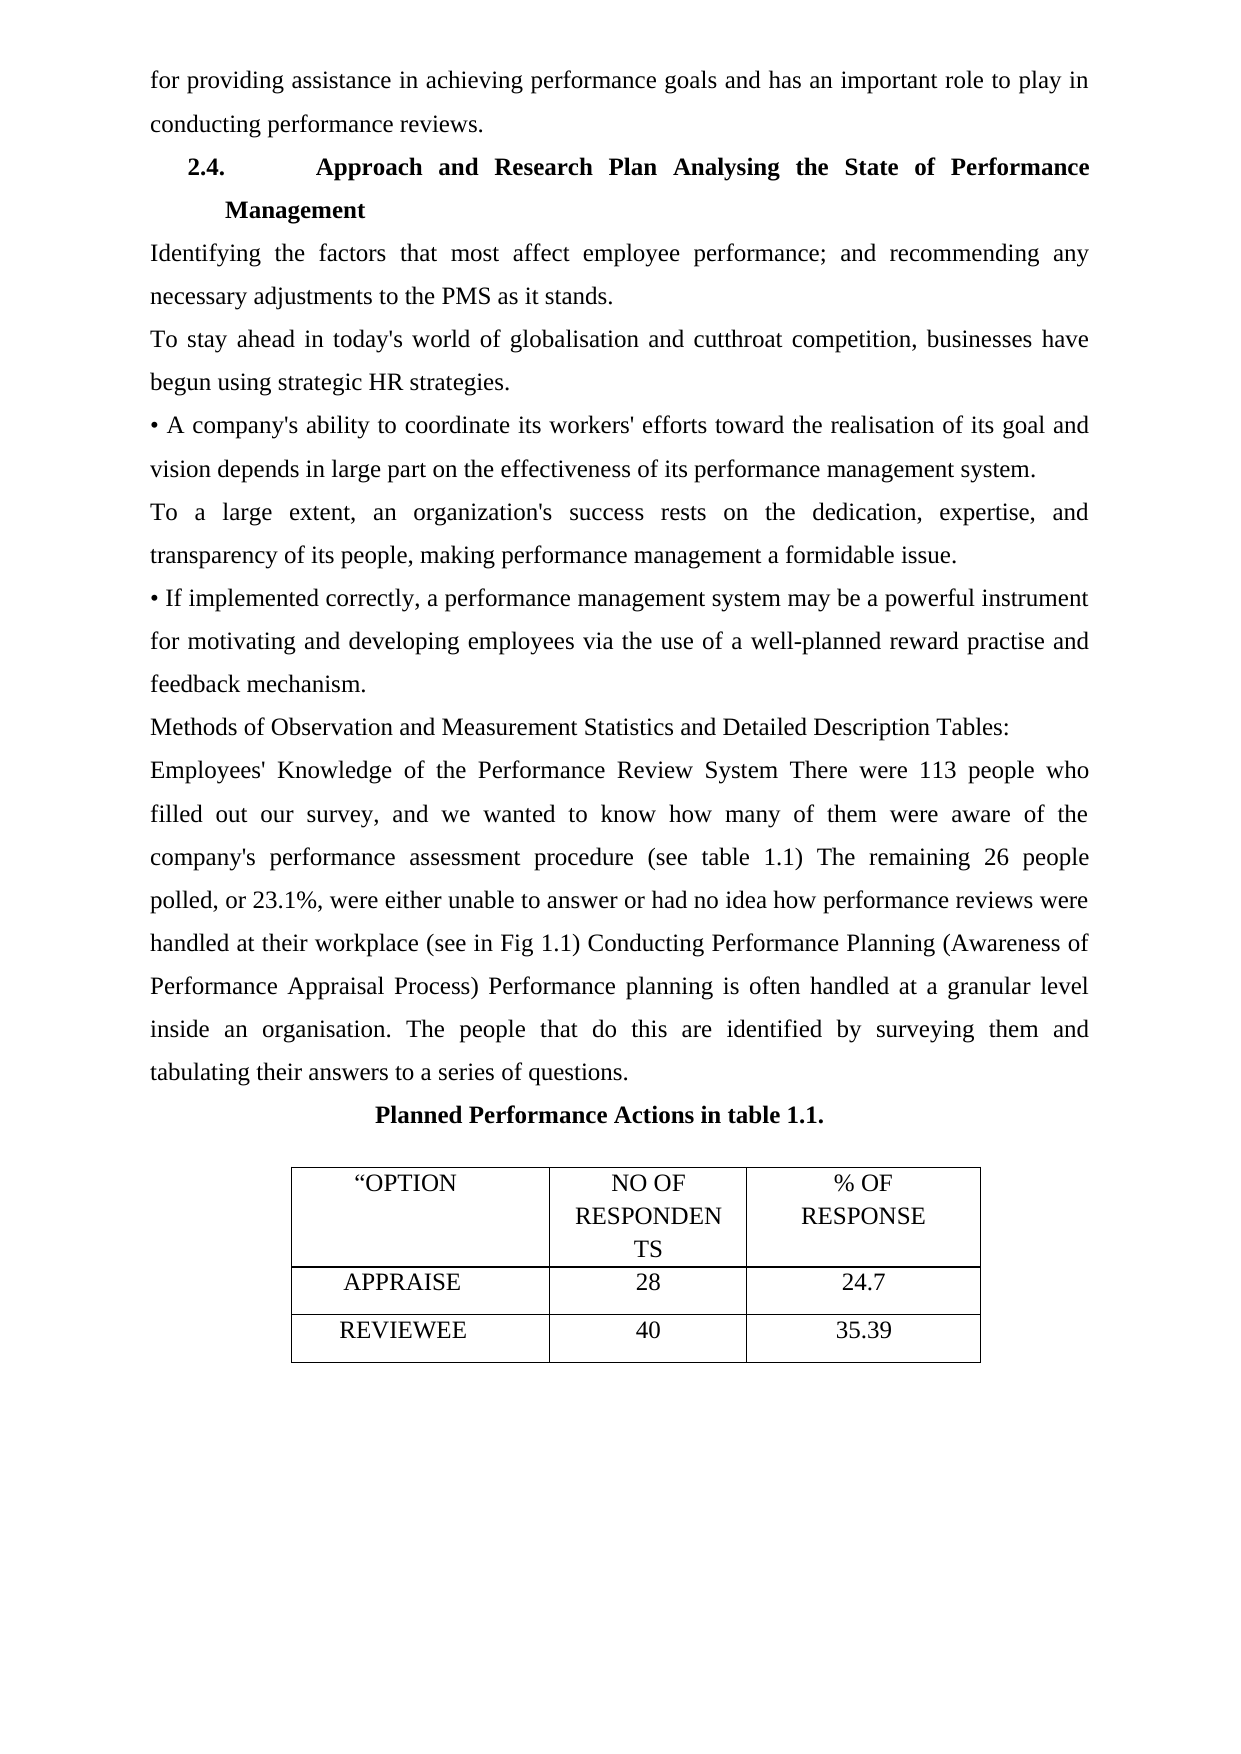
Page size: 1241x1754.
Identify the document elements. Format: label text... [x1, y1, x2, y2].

text To a large extent, an organization's success rests on the dedication, expertise, and transparency of its people, making performance management a formidable issue. [150, 497, 1090, 569]
text • A company's ability to coordinate its workers' efforts toward the realisation of its goal and vision depends in large part on the effectiveness of its performance management system. [150, 411, 1090, 482]
text • If implemented correctly, a performance management system may be a powerful instrument for motivating and developing employees via the use of a well-planned reward practise and feedback mechanism. [150, 583, 1090, 698]
table_header NO OF RESPONDENTS [550, 1168, 746, 1266]
table_header “OPTION [292, 1168, 549, 1266]
table_cell 24.7 [747, 1268, 980, 1314]
table_cell APPRAISE [292, 1268, 549, 1314]
text To stay ahead in today's world of globalisation and cutthroat competition, businesses have begun using strategic HR strategies. [150, 324, 1090, 396]
text Identifying the factors that most affect employee performance; and recommending any necessary adjustments to the PMS as it stands. [150, 238, 1090, 310]
table_cell REVIEWEE [292, 1315, 549, 1362]
table_cell 40 [550, 1315, 746, 1362]
table_cell 28 [550, 1268, 746, 1314]
table_header % OF RESPONSE [747, 1168, 980, 1266]
text Methods of Observation and Measurement Statistics and Detailed Description Tables: [150, 712, 1090, 741]
table_cell 35.39 [747, 1315, 980, 1362]
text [150, 66, 1090, 137]
list Approach and Research Plan Analysing the State of Performance Management [187, 152, 1090, 224]
text Planned Performance Actions in table 1.1. [150, 1101, 1090, 1129]
text Employees' Knowledge of the Performance Review System There were 113 people who filled out our survey, and we wanted to know how many of them were aware of the company's performance assessment procedure (see table 1.1) The remaining 26 people polled, or 23.1%, were either unable to answer or had no idea how performance reviews were handled at their workplace (see in Fig 1.1) Conducting Performance Planning (Awareness of Performance Appraisal Process) Performance planning is often handled at a granular level inside an organisation. The people that do this are identified by surveying them and tabulating their answers to a series of questions. [150, 756, 1090, 1086]
